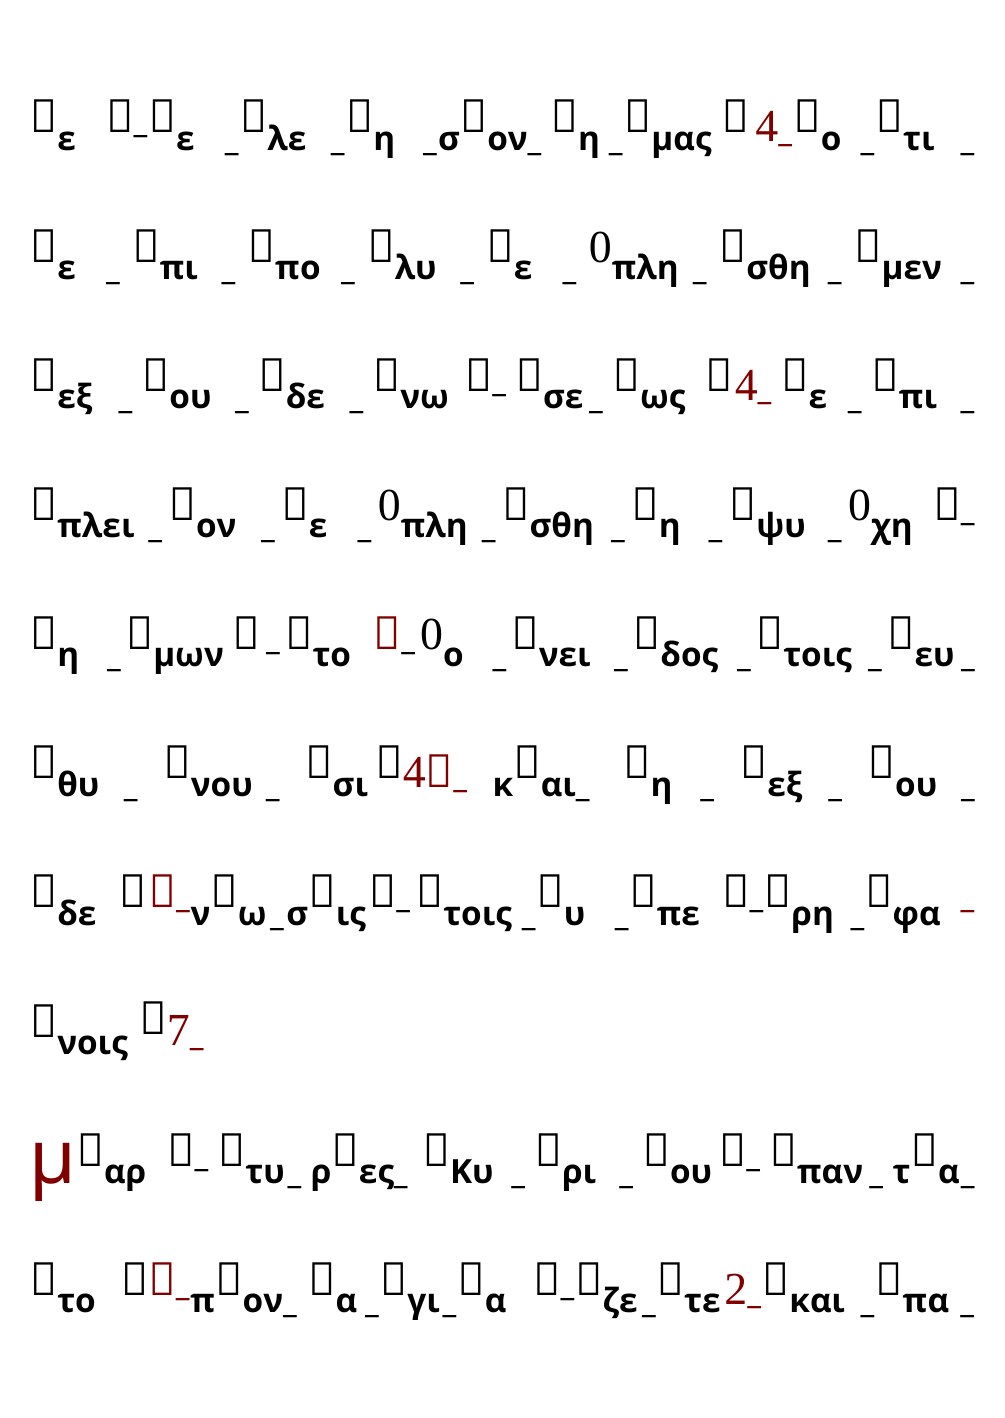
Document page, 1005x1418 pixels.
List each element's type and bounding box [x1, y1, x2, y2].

text [29, 29, 974, 1063]
text [29, 1063, 974, 1321]
